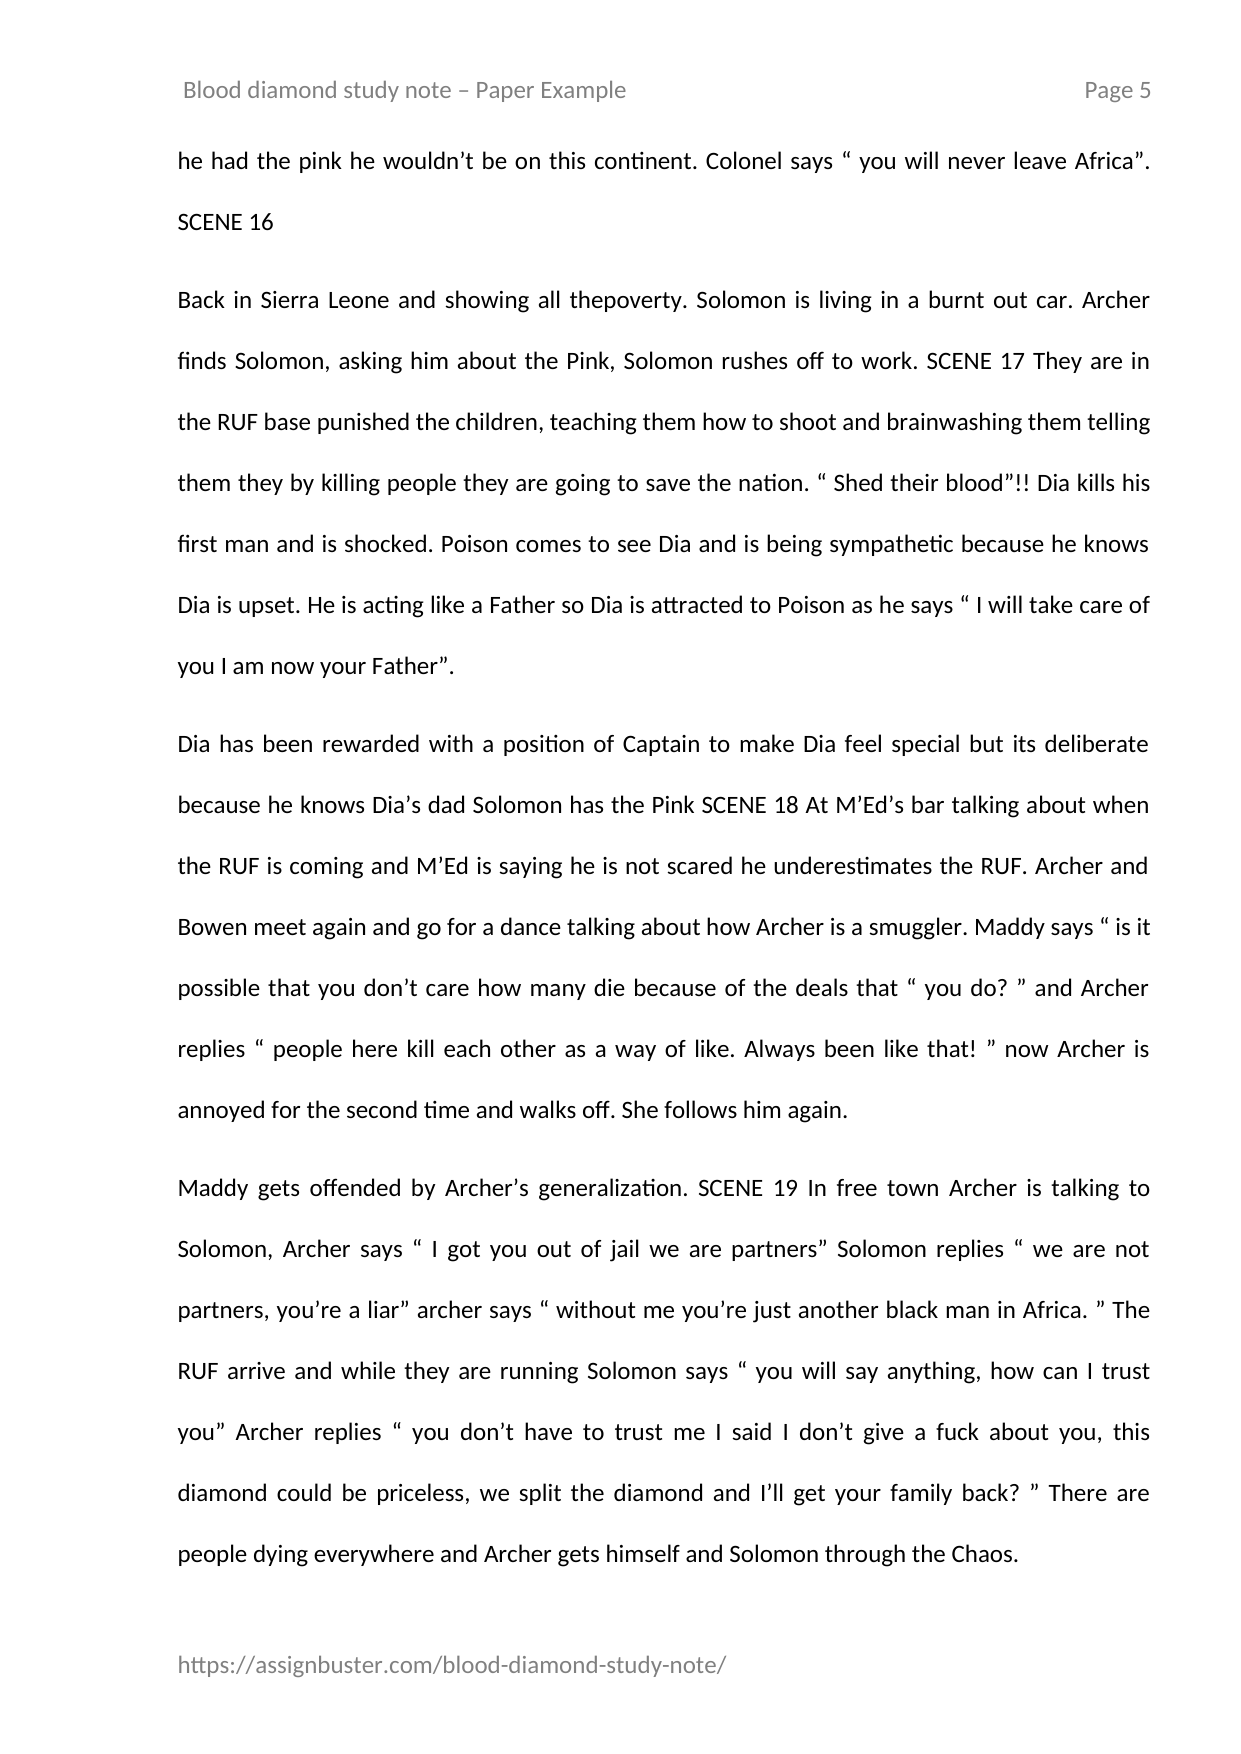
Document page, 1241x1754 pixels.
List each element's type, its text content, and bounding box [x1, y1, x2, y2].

text Back in Sierra Leone and showing all thepoverty. Solomon is living in a burnt out car. Archer finds Solomon, asking him about the Pink, Solomon rushes off to work. SCENE 17 They are in the RUF base punished the children, teaching them how to shoot and brainwashing them telling them they by killing people they are going to save the nation. “ Shed their blood”!! Dia kills his first man and is shocked. Poison comes to see Dia and is being sympathetic because he knows Dia is upset. He is acting like a Father so Dia is attracted to Poison as he says “ I will take care of you I am now your Father”. [177, 284, 1152, 681]
text Maddy gets offended by Archer’s generalization. SCENE 19 In free town Archer is talking to Solomon, Archer says “ I got you out of jail we are partners” Solomon replies “ we are not partners, you’re a liar” archer says “ without me you’re just another black man in Africa. ” The RUF arrive and while they are running Solomon says “ you will say anything, how can I trust you” Archer replies “ you don’t have to trust me I said I don’t give a fuck about you, this diamond could be priceless, we split the diamond and I’ll get your family back? ” There are people dying everywhere and Archer gets himself and Solomon through the Chaos. [177, 1172, 1152, 1568]
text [177, 145, 1152, 237]
text Dia has been rewarded with a position of Captain to make Dia feel special but its deliberate because he knows Dia’s dad Solomon has the Pink SCENE 18 At M’Ed’s bar talking about when the RUF is coming and M’Ed is saying he is not scared he underestimates the RUF. Archer and Bowen meet again and go for a dance talking about how Archer is a smuggler. Maddy says “ is it possible that you don’t care how many die because of the deals that “ you do? ” and Archer replies “ people here kill each other as a way of like. Always been like that! ” now Archer is annoyed for the second time and walks off. She follows him again. [177, 728, 1152, 1124]
